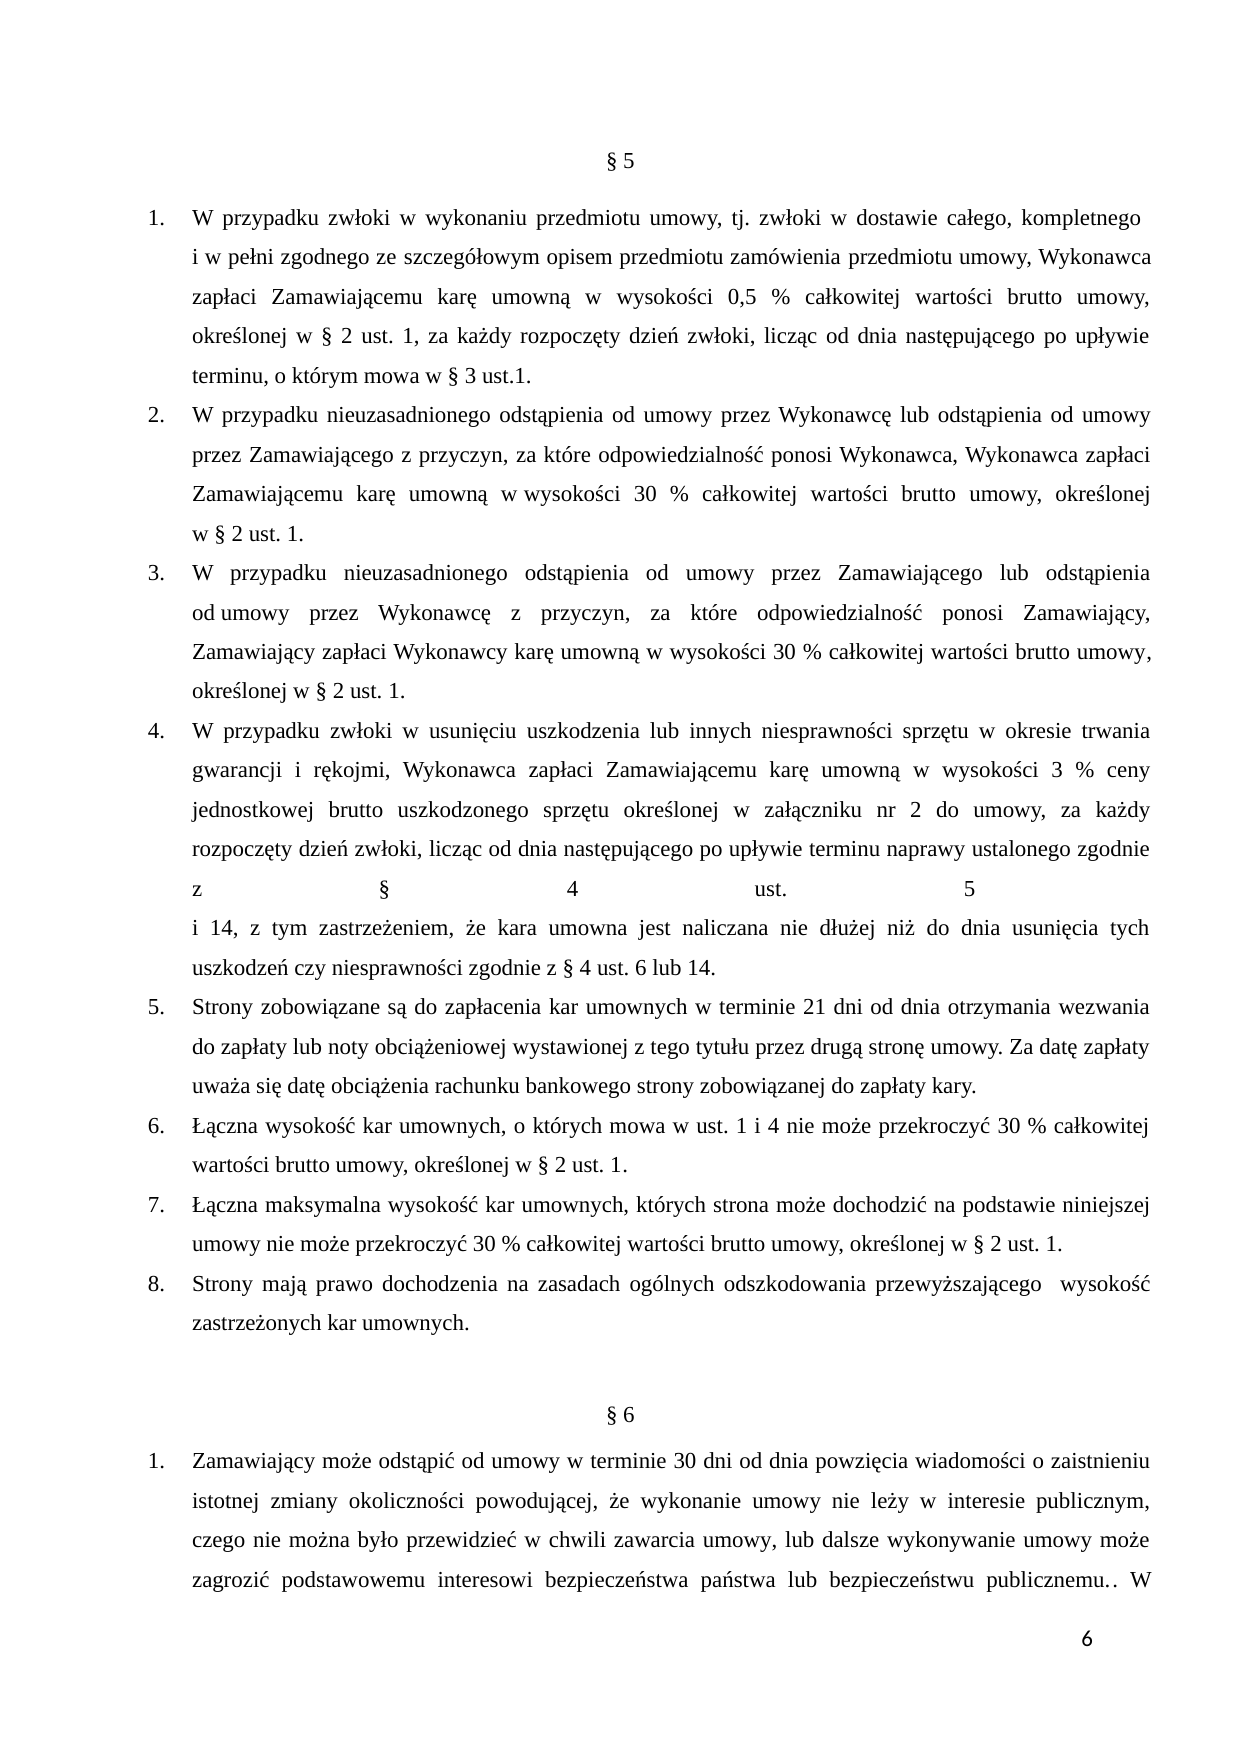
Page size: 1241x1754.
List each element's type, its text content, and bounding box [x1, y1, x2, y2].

list W przypadku zwłoki w usunięciu uszkodzenia lub innych niesprawności sprzętu w okresie trwania gwarancji i rękojmi, Wykonawca zapłaci Zamawiającemu karę umowną w wysokości 3 % ceny jednostkowej brutto uszkodzonego sprzętu określonej w załączniku nr 2 do umowy, za każdy rozpoczęty dzień zwłoki, licząc od dnia następującego po upływie terminu naprawy ustalonego zgodnie z § 4 ust. 5 i 14, z tym zastrzeżeniem, że kara umowna jest naliczana nie dłużej niż do dnia usunięcia tych uszkodzeń czy niesprawności zgodnie z § 4 ust. 6 lub 14. [148, 717, 1152, 980]
list W przypadku nieuzasadnionego odstąpienia od umowy przez Wykonawcę lub odstąpienia od umowy przez Zamawiającego z przyczyn, za które odpowiedzialność ponosi Wykonawca, Wykonawca zapłaci Zamawiającemu karę umowną w wysokości 30 % całkowitej wartości brutto umowy, określonej w § 2 ust. 1. [148, 401, 1152, 546]
text § 6 [148, 1401, 1093, 1427]
list W przypadku nieuzasadnionego odstąpienia od umowy przez Zamawiającego lub odstąpienia od umowy przez Wykonawcę z przyczyn, za które odpowiedzialność ponosi Zamawiający, Zamawiający zapłaci Wykonawcy karę umowną w wysokości 30 % całkowitej wartości brutto umowy, określonej w § 2 ust. 1. [148, 559, 1152, 704]
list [148, 1447, 1152, 1592]
list Łączna maksymalna wysokość kar umownych, których strona może dochodzić na podstawie niniejszej umowy nie może przekroczyć 30 % całkowitej wartości brutto umowy, określonej w § 2 ust. 1. [148, 1191, 1152, 1257]
text § 5 [148, 148, 1093, 174]
list Strony zobowiązane są do zapłacenia kar umownych w terminie 21 dni od dnia otrzymania wezwania do zapłaty lub noty obciążeniowej wystawionej z tego tytułu przez drugą stronę umowy. Za datę zapłaty uważa się datę obciążenia rachunku bankowego strony zobowiązanej do zapłaty kary. [148, 993, 1152, 1099]
list W przypadku zwłoki w wykonaniu przedmiotu umowy, tj. zwłoki w dostawie całego, kompletnego i w pełni zgodnego ze szczegółowym opisem przedmiotu zamówienia przedmiotu umowy, Wykonawca zapłaci Zamawiającemu karę umowną w wysokości 0,5 % całkowitej wartości brutto umowy, określonej w § 2 ust. 1, za każdy rozpoczęty dzień zwłoki, licząc od dnia następującego po upływie terminu, o którym mowa w § 3 ust.1. [148, 204, 1152, 388]
list Łączna wysokość kar umownych, o których mowa w ust. 1 i 4 nie może przekroczyć 30 % całkowitej wartości brutto umowy, określonej w § 2 ust. 1. [148, 1112, 1152, 1178]
list Strony mają prawo dochodzenia na zasadach ogólnych odszkodowania przewyższającego wysokość zastrzeżonych kar umownych. [148, 1270, 1152, 1336]
